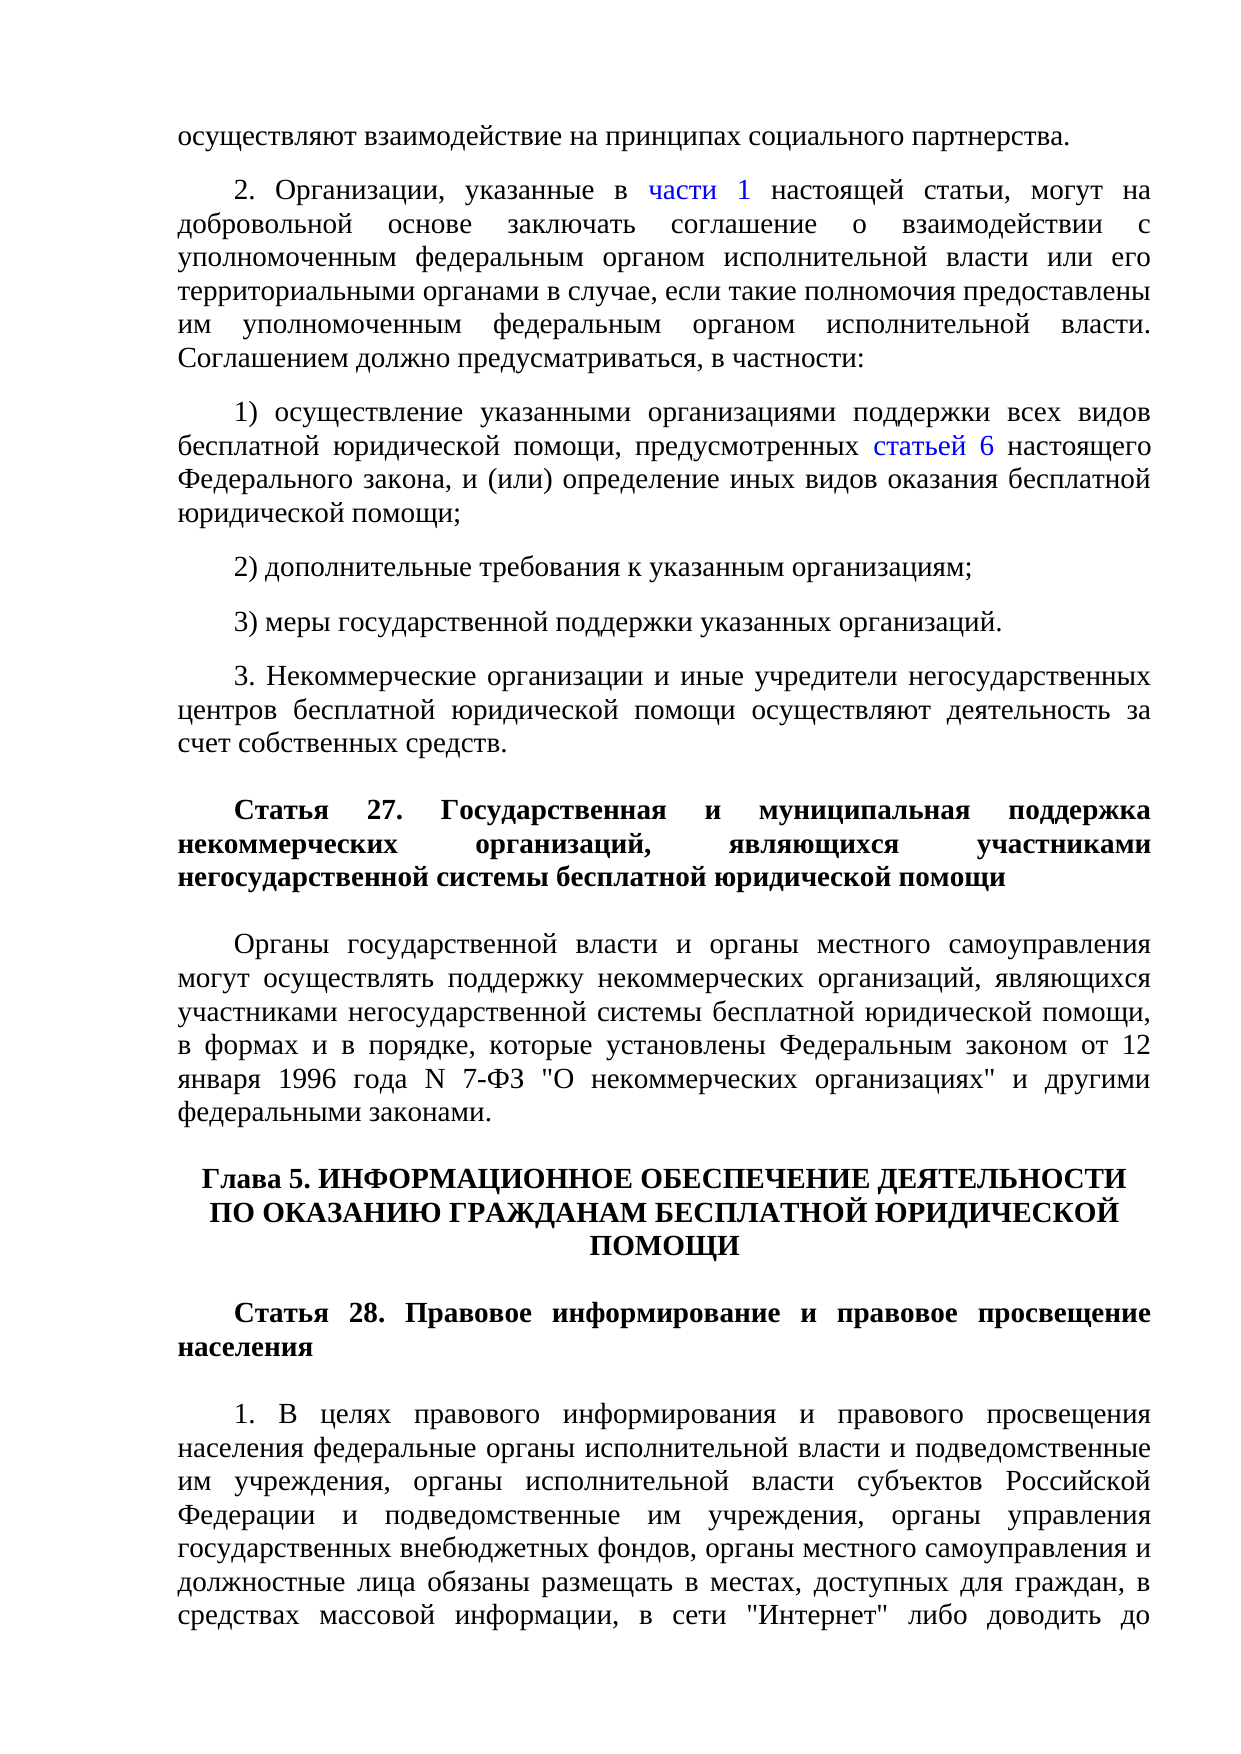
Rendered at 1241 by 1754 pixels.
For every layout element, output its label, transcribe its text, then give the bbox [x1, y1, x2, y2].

text 3. Некоммерческие организации и иные учредители негосударственных центров бесплатной юридической помощи осуществляют деятельность за счет собственных средств. [177, 658, 1152, 759]
title Глава 5. ИНФОРМАЦИОННОЕ ОБЕСПЕЧЕНИЕ ДЕЯТЕЛЬНОСТИ [177, 1161, 1152, 1195]
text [177, 1396, 1152, 1631]
text 1) осуществление указанными организациями поддержки всех видов бесплатной юридической помощи, предусмотренных статьей 6 настоящего Федерального закона, и (или) определение иных видов оказания бесплатной юридической помощи; [177, 394, 1152, 529]
text 2. Организации, указанные в части 1 настоящей статьи, могут на добровольной основе заключать соглашение о взаимодействии с уполномоченным федеральным органом исполнительной власти или его территориальными органами в случае, если такие полномочия предоставлены им уполномоченным федеральным органом исполнительной власти. Соглашением должно предусматриваться, в частности: [177, 172, 1152, 374]
text 3) меры государственной поддержки указанных организаций. [177, 604, 1152, 637]
title Статья 27. Государственная и муниципальная поддержка некоммерческих организаций, являющихся участниками негосударственной системы бесплатной юридической помощи [177, 792, 1152, 893]
title ПО ОКАЗАНИЮ ГРАЖДАНАМ БЕСПЛАТНОЙ ЮРИДИЧЕСКОЙ ПОМОЩИ [177, 1195, 1152, 1262]
title Статья 28. Правовое информирование и правовое просвещение населения [177, 1296, 1152, 1363]
text 2) дополнительные требования к указанным организациям; [177, 549, 1152, 583]
text Органы государственной власти и органы местного самоуправления могут осуществлять поддержку некоммерческих организаций, являющихся участниками негосударственной системы бесплатной юридической помощи, в формах и в порядке, которые установлены Федеральным законом от 12 января 1996 года N 7-ФЗ "О некоммерческих организациях" и другими федеральными законами. [177, 927, 1152, 1128]
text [177, 118, 1152, 152]
